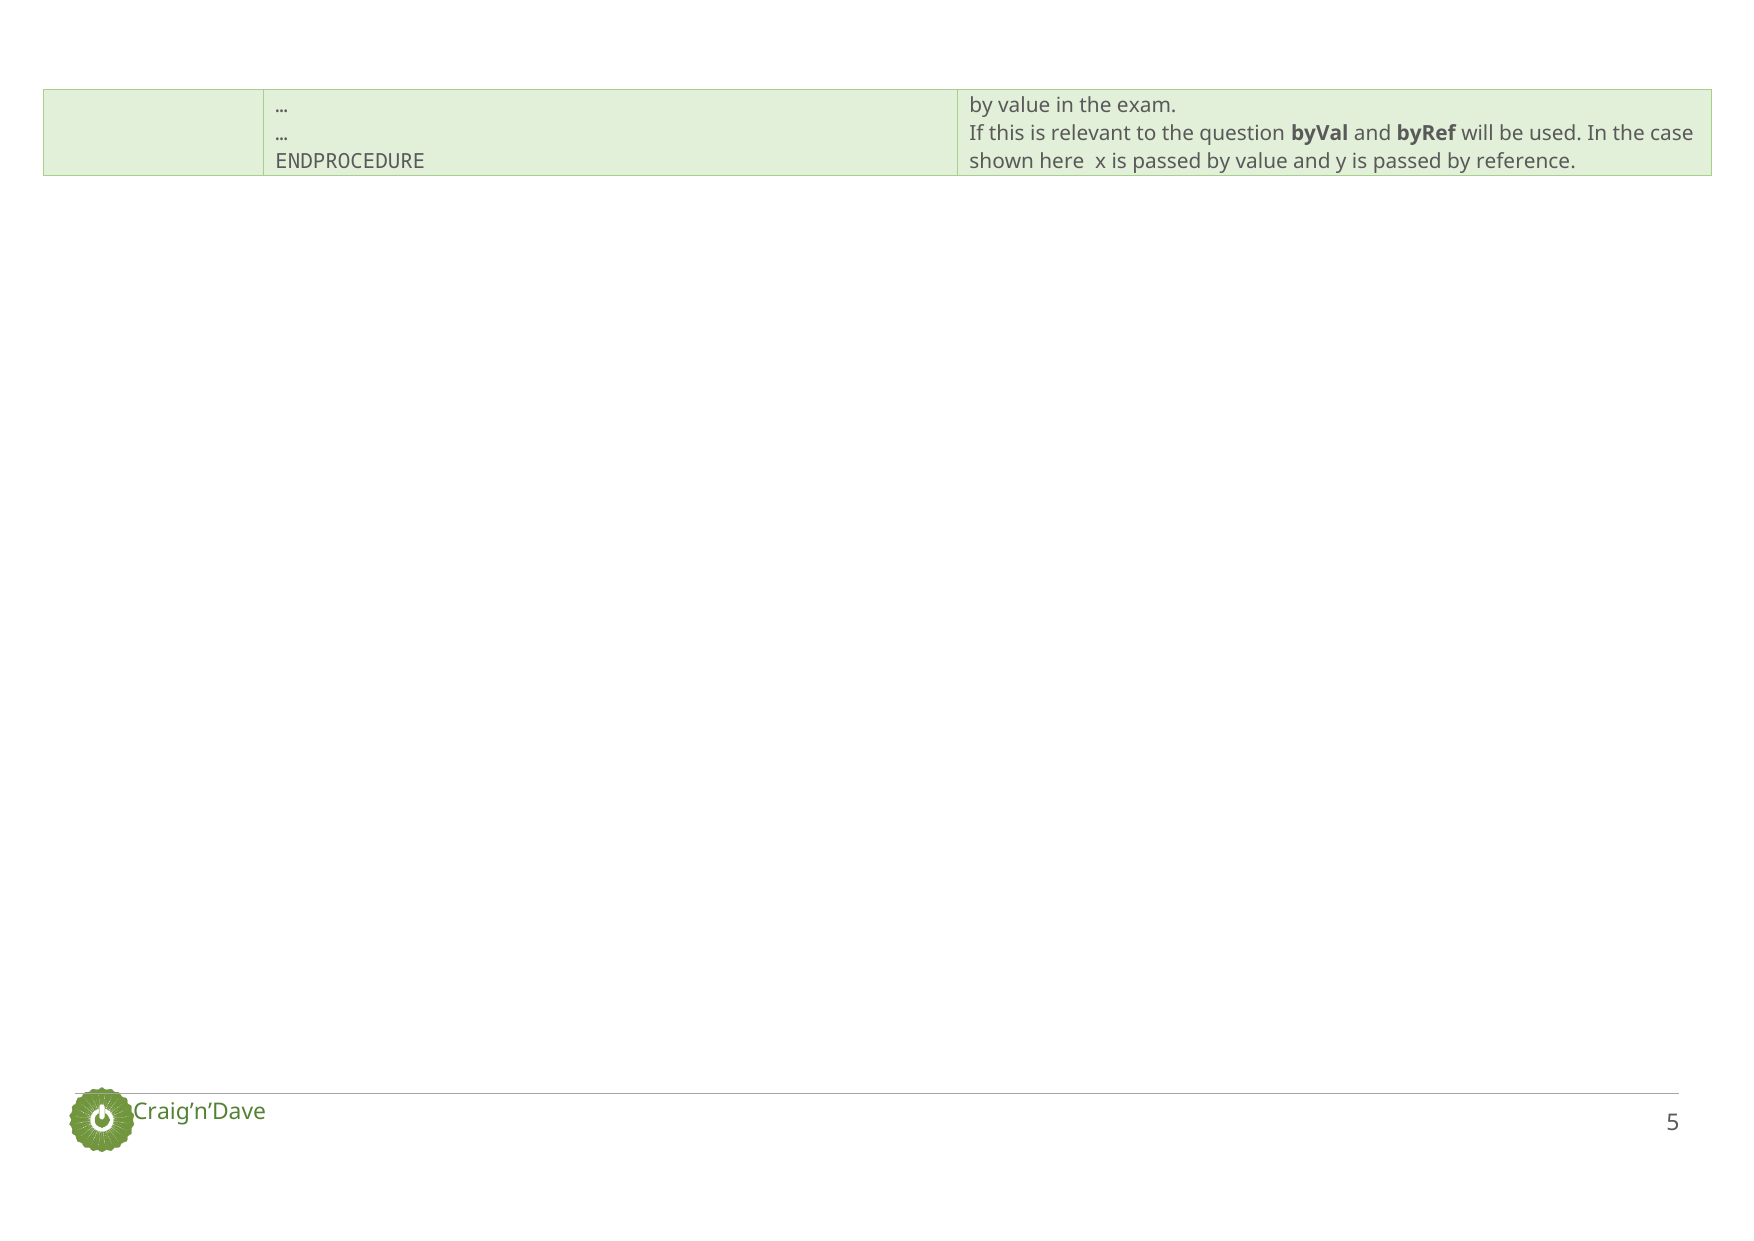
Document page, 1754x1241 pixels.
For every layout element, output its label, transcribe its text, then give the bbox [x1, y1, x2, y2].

table_cell PROCEDURE foobar(x:byVal, y:byRef) … … ENDPROCEDURE [264, 90, 957, 175]
picture [67, 1085, 136, 1154]
